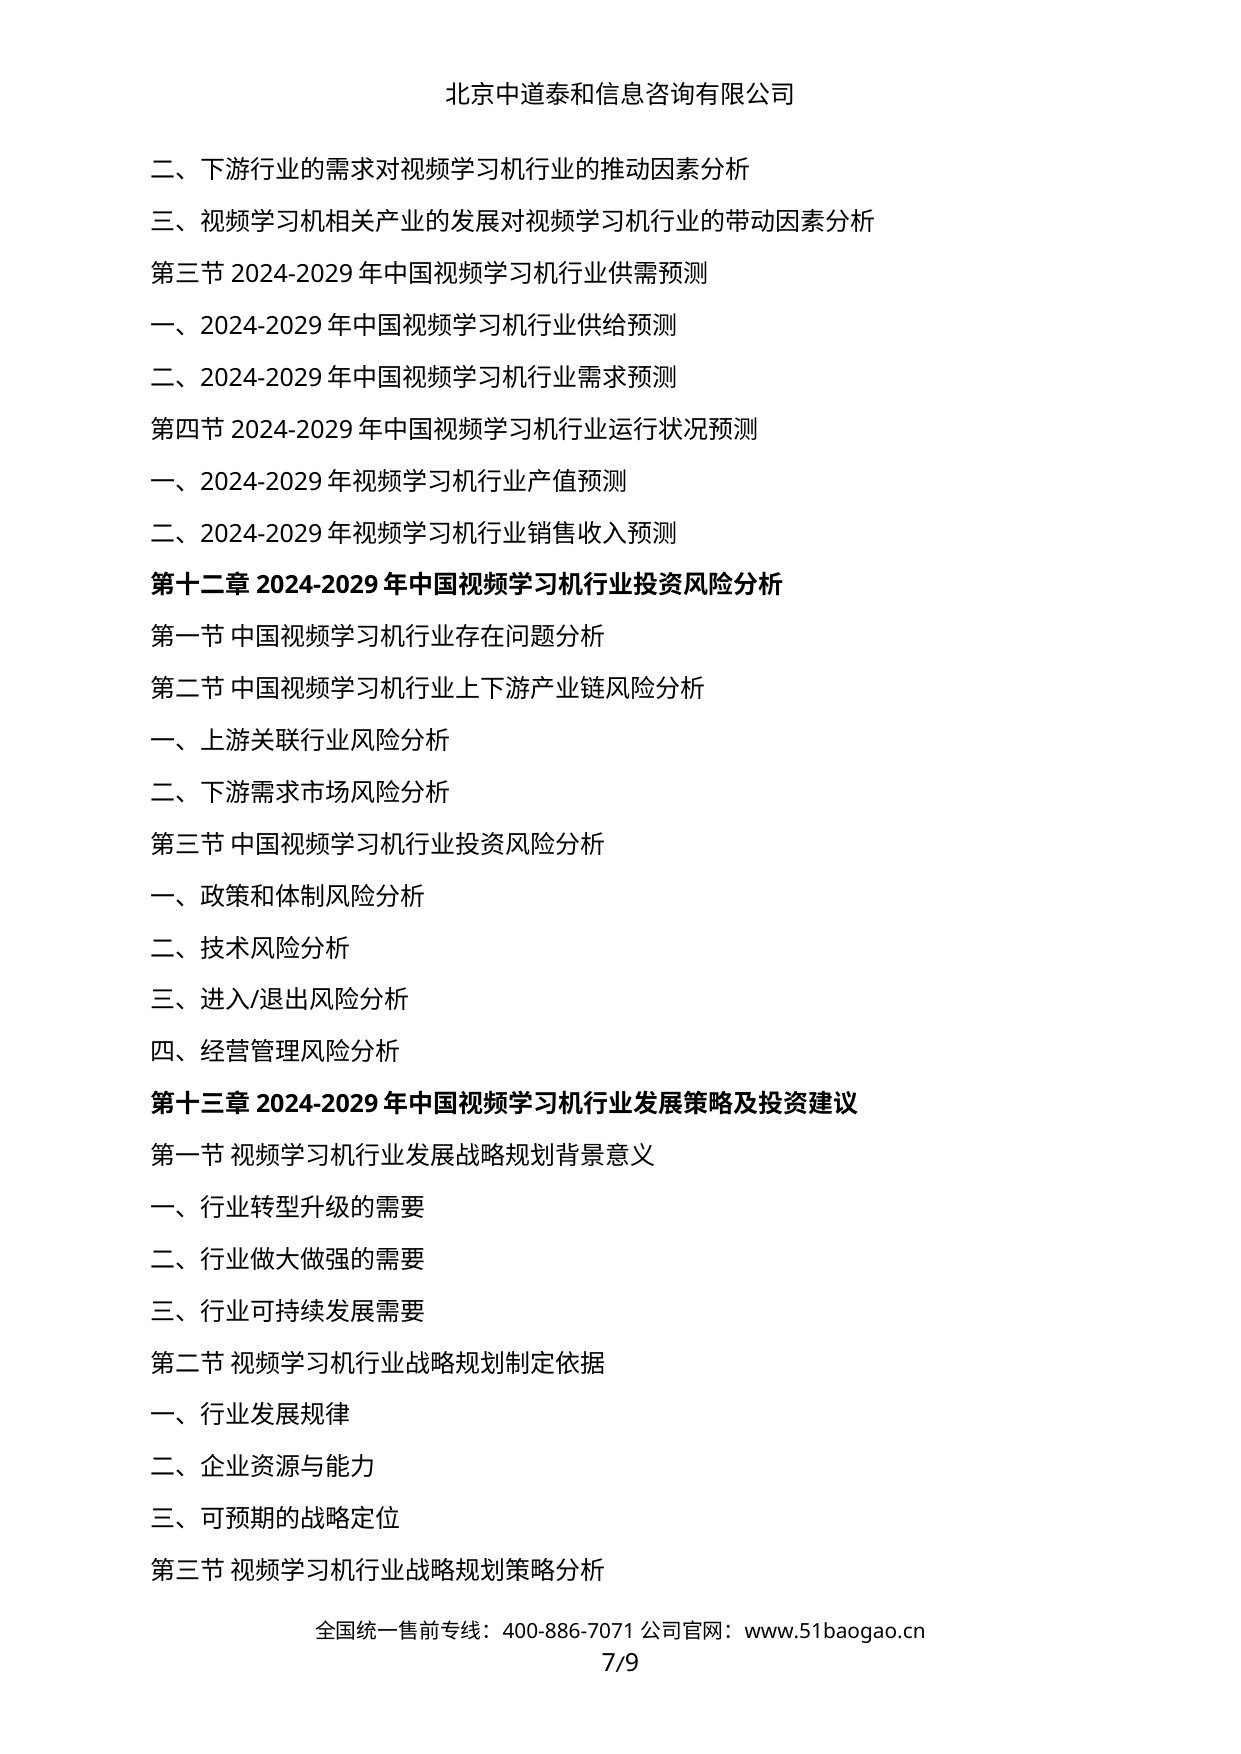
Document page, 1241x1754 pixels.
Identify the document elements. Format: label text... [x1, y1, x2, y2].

text 一、2024-2029年中国视频学习机行业供给预测 [150, 306, 1090, 342]
text 第三节 中国视频学习机行业投资风险分析 [150, 824, 1090, 861]
text 第三节 视频学习机行业战略规划策略分析 [150, 1551, 1090, 1587]
text 二、2024-2029年视频学习机行业销售收入预测 [150, 513, 1090, 549]
text 一、行业发展规律 [150, 1395, 1090, 1431]
text 一、政策和体制风险分析 [150, 876, 1090, 912]
text 第一节 中国视频学习机行业存在问题分析 [150, 617, 1090, 653]
text 二、行业做大做强的需要 [150, 1239, 1090, 1276]
text 三、行业可持续发展需要 [150, 1291, 1090, 1327]
text 第四节 2024-2029年中国视频学习机行业运行状况预测 [150, 409, 1090, 446]
text 第十二章 2024-2029年中国视频学习机行业投资风险分析 [150, 565, 1090, 601]
text 一、上游关联行业风险分析 [150, 721, 1090, 757]
text 三、视频学习机相关产业的发展对视频学习机行业的带动因素分析 [150, 202, 1090, 238]
text 第一节 视频学习机行业发展战略规划背景意义 [150, 1136, 1090, 1172]
text 二、企业资源与能力 [150, 1447, 1090, 1483]
text 第二节 中国视频学习机行业上下游产业链风险分析 [150, 669, 1090, 705]
text 三、进入/退出风险分析 [150, 980, 1090, 1016]
text 四、经营管理风险分析 [150, 1032, 1090, 1068]
text 二、下游需求市场风险分析 [150, 772, 1090, 809]
text 二、技术风险分析 [150, 928, 1090, 964]
text 第三节 2024-2029年中国视频学习机行业供需预测 [150, 254, 1090, 290]
text 一、2024-2029年视频学习机行业产值预测 [150, 461, 1090, 497]
text 三、可预期的战略定位 [150, 1499, 1090, 1535]
text 第二节 视频学习机行业战略规划制定依据 [150, 1343, 1090, 1379]
text 第十三章 2024-2029年中国视频学习机行业发展策略及投资建议 [150, 1084, 1090, 1120]
text 一、行业转型升级的需要 [150, 1187, 1090, 1224]
text 二、下游行业的需求对视频学习机行业的推动因素分析 [150, 150, 1090, 186]
text 二、2024-2029年中国视频学习机行业需求预测 [150, 357, 1090, 394]
